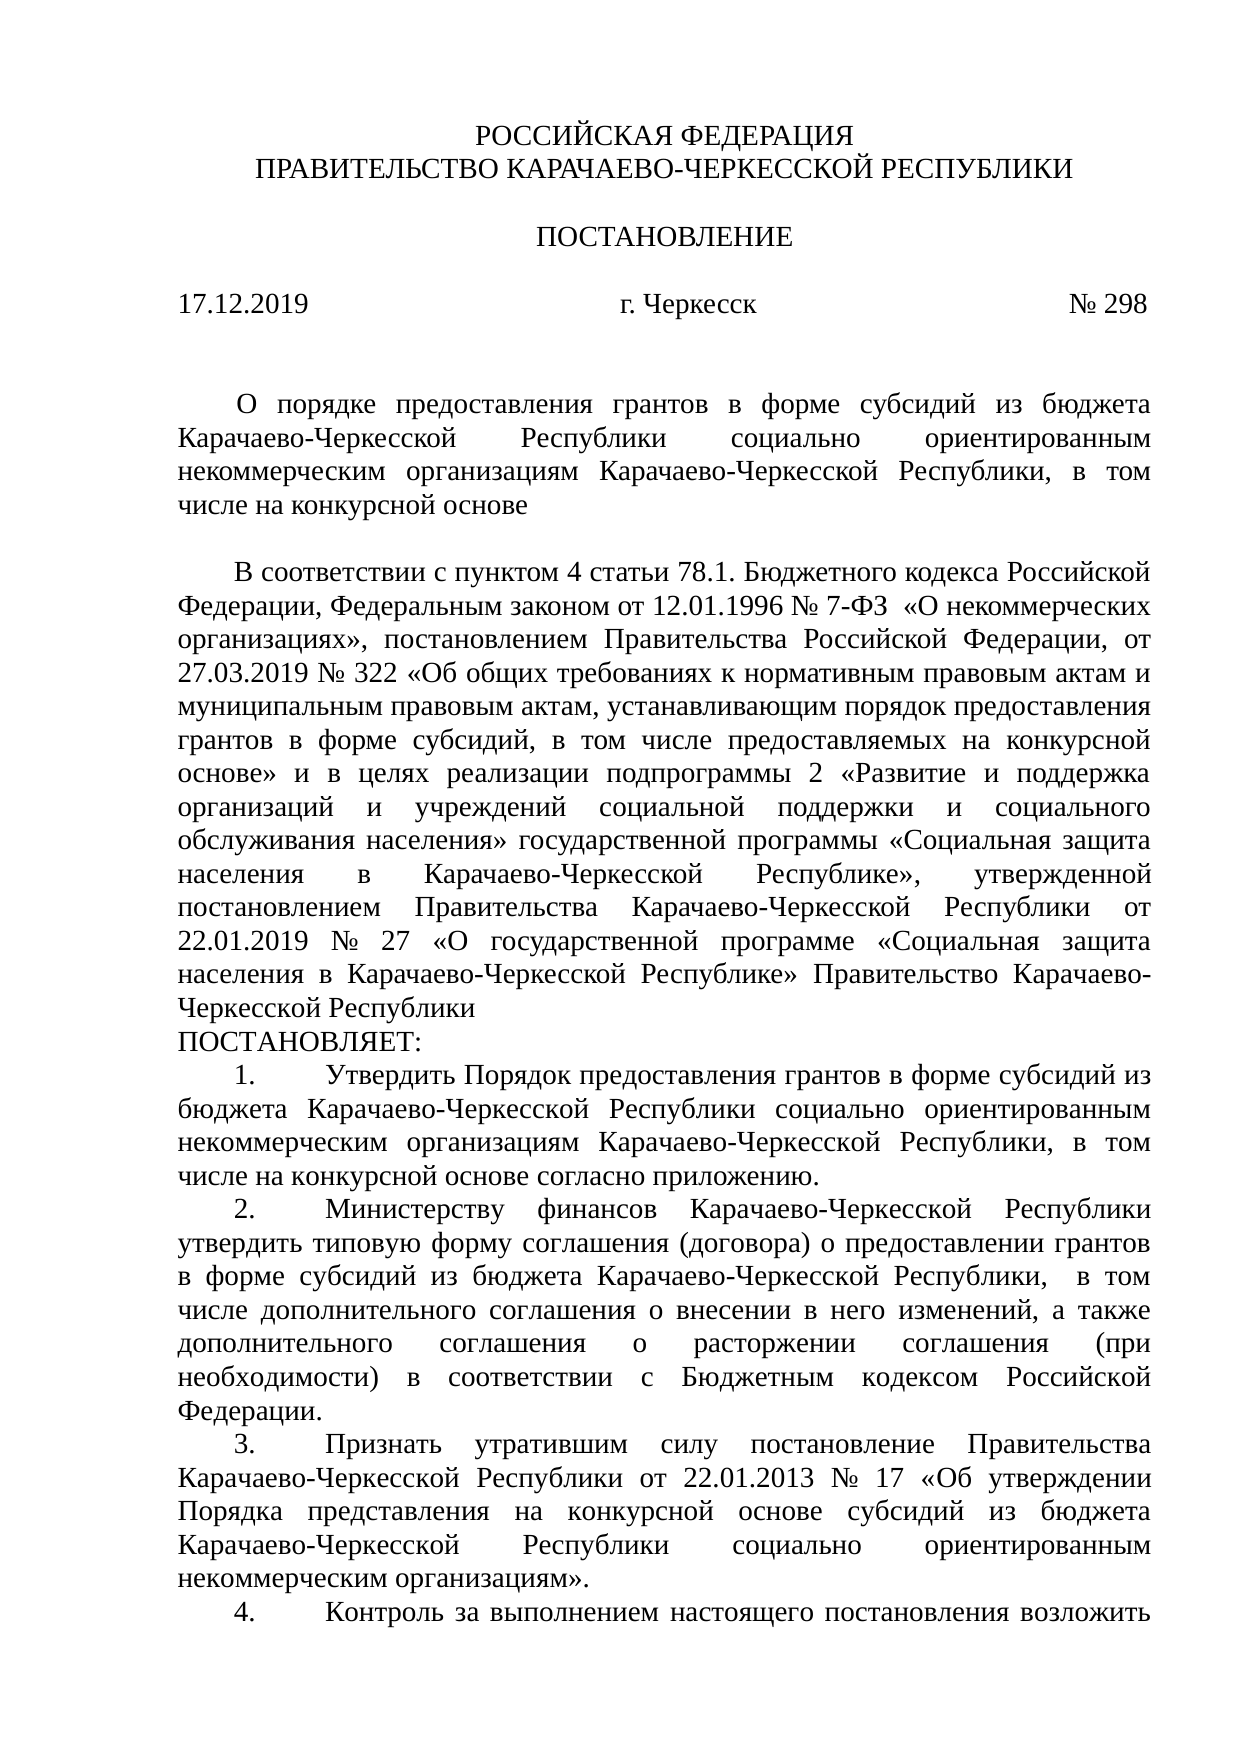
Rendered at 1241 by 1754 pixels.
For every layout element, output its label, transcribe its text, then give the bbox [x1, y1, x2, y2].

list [177, 1594, 1152, 1627]
list Признать утратившим силу постановление Правительства Карачаево-Черкесской Республики от 22.01.2013 № 17 «Об утверждении Порядка представления на конкурсной основе субсидий из бюджета Карачаево-Черкесской Республики социально ориентированным некоммерческим организациям». [177, 1426, 1152, 1594]
text О порядке предоставления грантов в форме субсидий из бюджета Карачаево-Черкесской Республики социально ориентированным некоммерческим организациям Карачаево-Черкесской Республики, в том числе на конкурсной основе [177, 386, 1152, 521]
text В соответствии с пунктом 4 статьи 78.1. Бюджетного кодекса Российской Федерации, Федеральным законом от 12.01.1996 № 7-ФЗ «О некоммерческих организациях», постановлением Правительства Российской Федерации, от 27.03.2019 № 322 «Об общих требованиях к нормативным правовым актам и муниципальным правовым актам, устанавливающим порядок предоставления грантов в форме субсидий, в том числе предоставляемых на конкурсной основе» и в целях реализации подпрограммы 2 «Развитие и поддержка организаций и учреждений социальной поддержки и социального обслуживания населения» государственной программы «Социальная защита населения в Карачаево-Черкесской Республике», утвержденной постановлением Правительства Карачаево-Черкесской Республики от 22.01.2019 № 27 «О государственной программе «Социальная защита населения в Карачаево-Черкесской Республике» Правительство Карачаево-Черкесской Республики [177, 554, 1152, 1024]
text 17.12.2019 г. Черкесск № 298 [177, 286, 1152, 319]
list Утвердить Порядок предоставления грантов в форме субсидий из бюджета Карачаево-Черкесской Республики социально ориентированным некоммерческим организациям Карачаево-Черкесской Республики, в том числе на конкурсной основе согласно приложению. [177, 1057, 1152, 1191]
text ПРАВИТЕЛЬСТВО КАРАЧАЕВО-ЧЕРКЕССКОЙ РЕСПУБЛИКИ [177, 152, 1152, 185]
text ПОСТАНОВЛЯЕТ: [177, 1024, 1152, 1057]
text ПОСТАНОВЛЕНИЕ [177, 219, 1152, 252]
text РОССИЙСКАЯ ФЕДЕРАЦИЯ [177, 118, 1152, 152]
list Министерству финансов Карачаево-Черкесской Республики утвердить типовую форму соглашения (договора) о предоставлении грантов в форме субсидий из бюджета Карачаево-Черкесской Республики, в том числе дополнительного соглашения о внесении в него изменений, а также дополнительного соглашения о расторжении соглашения (при необходимости) в соответствии с Бюджетным кодексом Российской Федерации. [177, 1191, 1152, 1426]
